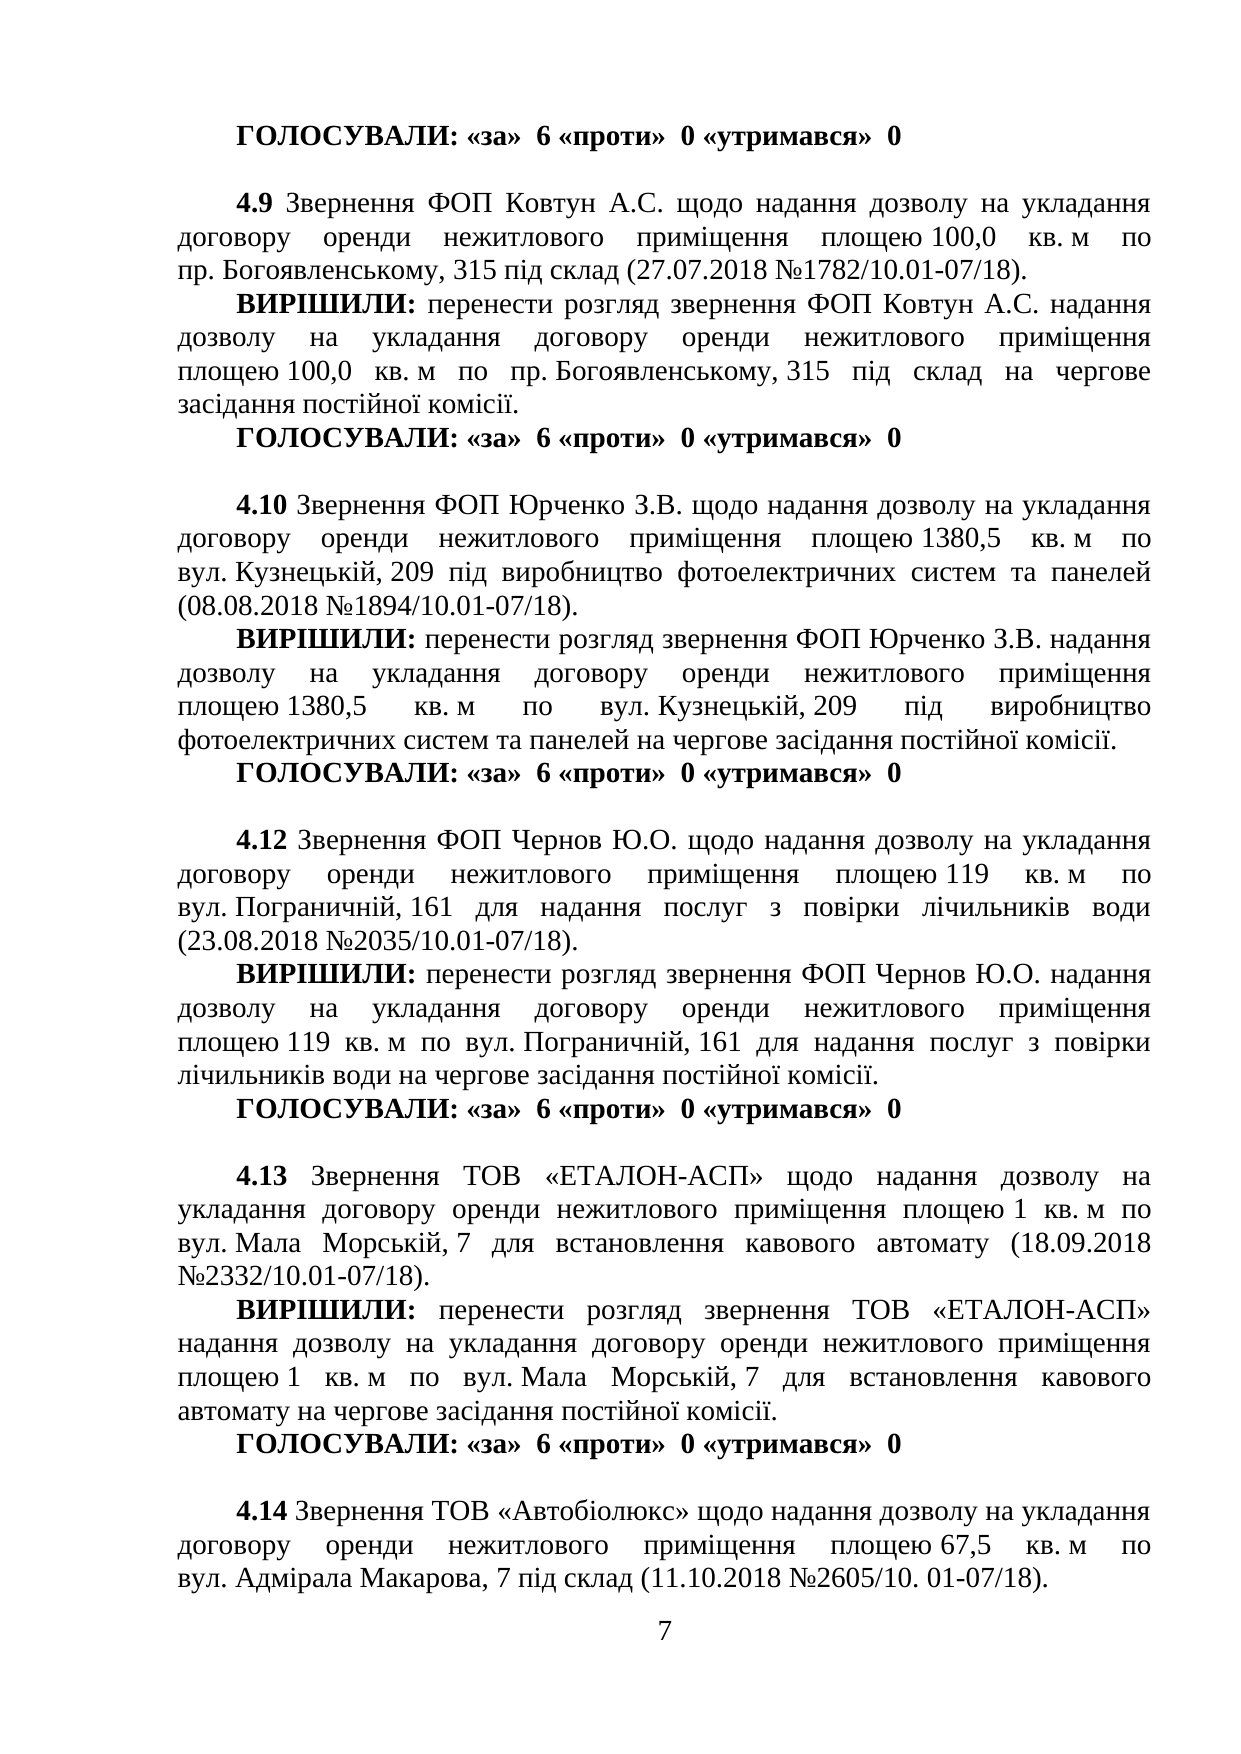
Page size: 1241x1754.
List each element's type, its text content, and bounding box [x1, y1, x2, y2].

text ГОЛОСУВАЛИ: «за» 6 «проти» 0 «утримався» 0 [177, 420, 1152, 453]
text 4.14 Звернення ТОВ «Автобіолюкс» щодо надання дозволу на укладання договору оренди нежитлового приміщення площею 67,5 кв. м по вул. Адмірала Макарова, 7 під склад (11.10.2018 №2605/10. 01-07/18). [177, 1493, 1152, 1594]
text ГОЛОСУВАЛИ: «за» 6 «проти» 0 «утримався» 0 [177, 1426, 1152, 1460]
text ГОЛОСУВАЛИ: «за» 6 «проти» 0 «утримався» 0 [177, 118, 1152, 152]
text 4.9 Звернення ФОП Ковтун А.С. щодо надання дозволу на укладання договору оренди нежитлового приміщення площею 100,0 кв. м по пр. Богоявленському, 315 під склад (27.07.2018 №1782/10.01-07/18). [177, 185, 1152, 286]
text ВИРІШИЛИ: перенести розгляд звернення ФОП Чернов Ю.О. надання дозволу на укладання договору оренди нежитлового приміщення площею 119 кв. м по вул. Пограничній, 161 для надання послуг з повірки лічильників води на чергове засідання постійної комісії. [177, 957, 1152, 1091]
text ВИРІШИЛИ: перенести розгляд звернення ФОП Ковтун А.С. надання дозволу на укладання договору оренди нежитлового приміщення площею 100,0 кв. м по пр. Богоявленському, 315 під склад на чергове засідання постійної комісії. [177, 286, 1152, 420]
text 4.10 Звернення ФОП Юрченко З.В. щодо надання дозволу на укладання договору оренди нежитлового приміщення площею 1380,5 кв. м по вул. Кузнецькій, 209 під виробництво фотоелектричних систем та панелей (08.08.2018 №1894/10.01-07/18). [177, 487, 1152, 621]
text 4.12 Звернення ФОП Чернов Ю.О. щодо надання дозволу на укладання договору оренди нежитлового приміщення площею 119 кв. м по вул. Пограничній, 161 для надання послуг з повірки лічильників води (23.08.2018 №2035/10.01-07/18). [177, 822, 1152, 957]
text 4.13 Звернення ТОВ «ЕТАЛОН-АСП» щодо надання дозволу на укладання договору оренди нежитлового приміщення площею 1 кв. м по вул. Мала Морській, 7 для встановлення кавового автомату (18.09.2018 №2332/10.01-07/18). [177, 1158, 1152, 1292]
text ВИРІШИЛИ: перенести розгляд звернення ТОВ «ЕТАЛОН-АСП» надання дозволу на укладання договору оренди нежитлового приміщення площею 1 кв. м по вул. Мала Морській, 7 для встановлення кавового автомату на чергове засідання постійної комісії. [177, 1292, 1152, 1426]
text ГОЛОСУВАЛИ: «за» 6 «проти» 0 «утримався» 0 [177, 1091, 1152, 1124]
text ГОЛОСУВАЛИ: «за» 6 «проти» 0 «утримався» 0 [177, 755, 1152, 789]
text ВИРІШИЛИ: перенести розгляд звернення ФОП Юрченко З.В. надання дозволу на укладання договору оренди нежитлового приміщення площею 1380,5 кв. м по вул. Кузнецькій, 209 під виробництво фотоелектричних систем та панелей на чергове засідання постійної комісії. [177, 621, 1152, 755]
